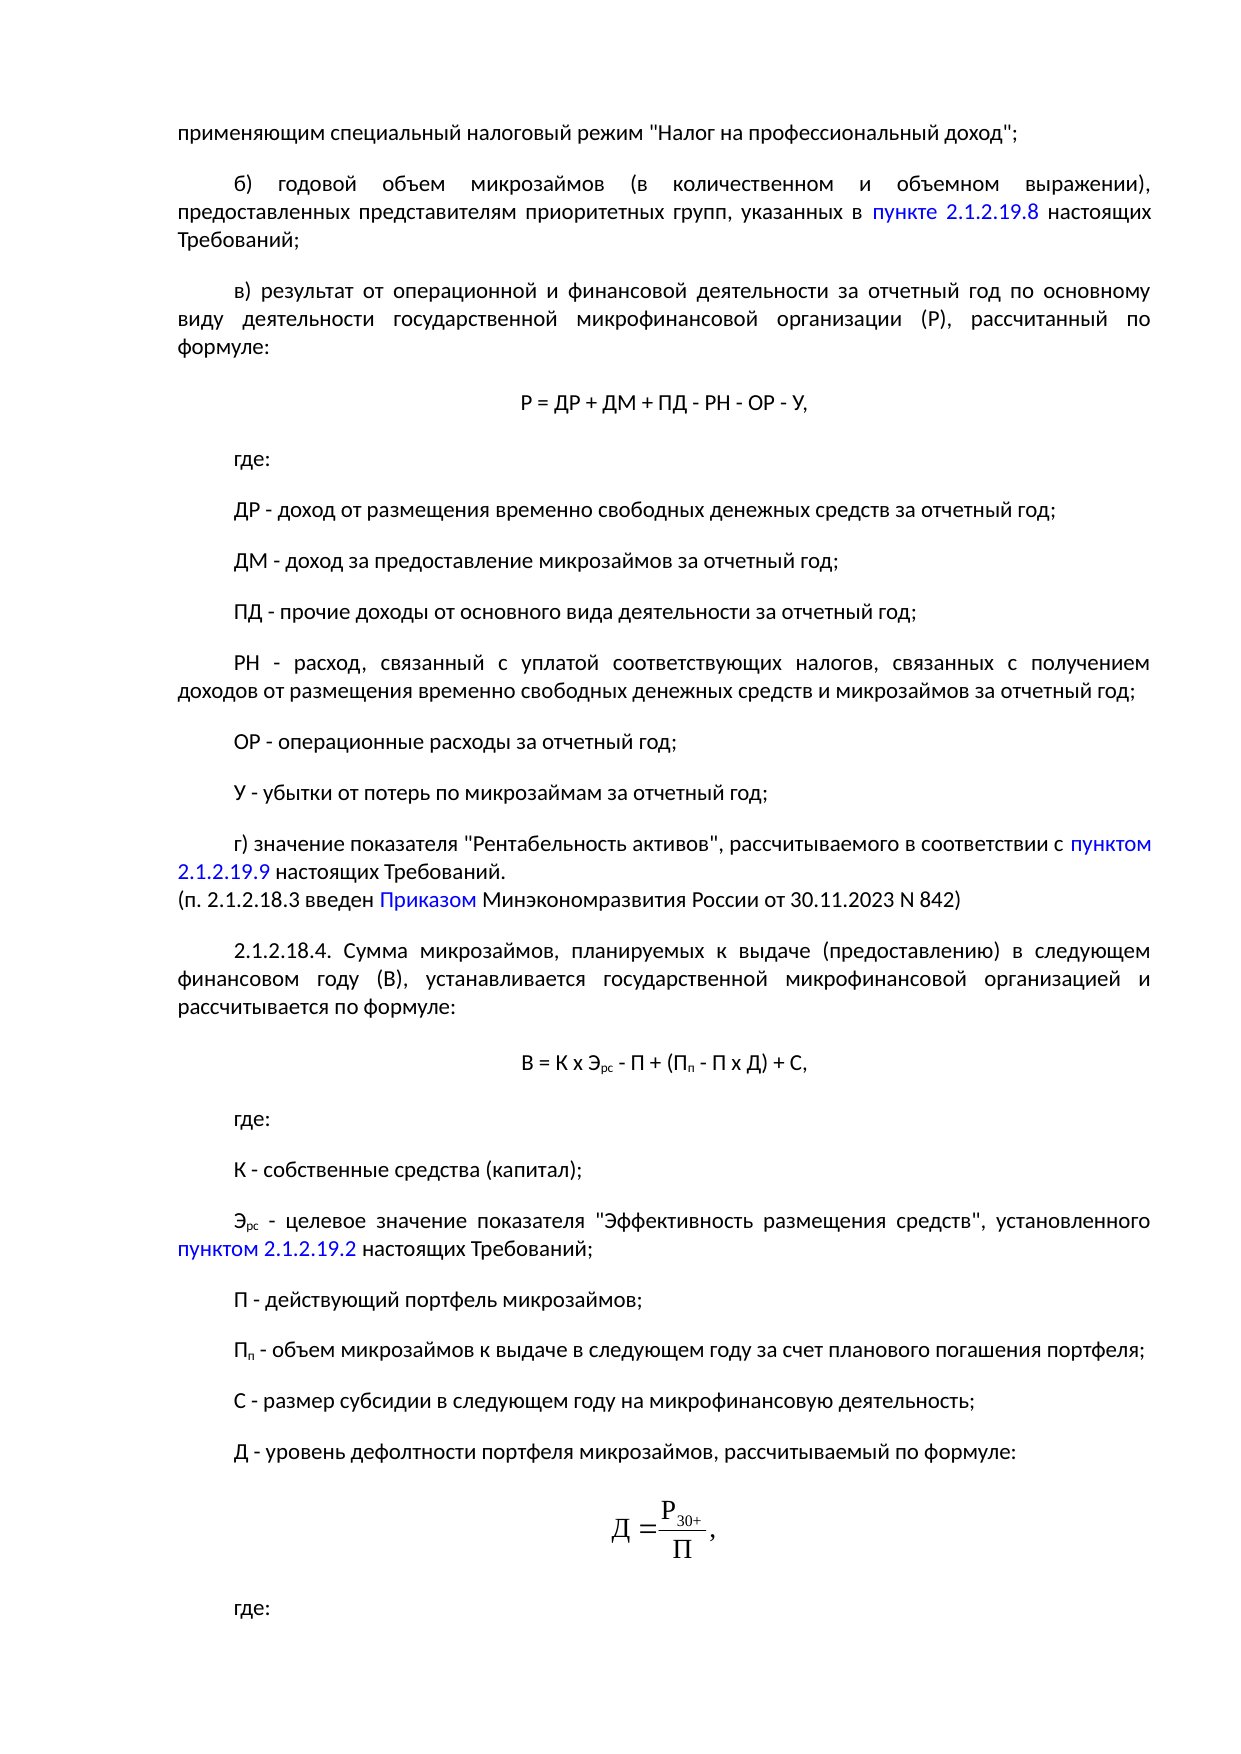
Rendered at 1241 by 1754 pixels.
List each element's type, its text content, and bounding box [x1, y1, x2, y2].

text Р = ДР + ДМ + ПД - РН - ОР - У, [177, 388, 1152, 416]
text где: [177, 1593, 1152, 1621]
text (п. 2.1.2.18.3 введен Приказом Минэкономразвития России от 30.11.2023 N 842) [177, 885, 1152, 913]
text ПД - прочие доходы от основного вида деятельности за отчетный год; [177, 597, 1152, 625]
text Пп - объем микрозаймов к выдаче в следующем году за счет планового погашения портфеля; [177, 1336, 1152, 1364]
text Эрс - целевое значение показателя "Эффективность размещения средств", установленного пунктом 2.1.2.19.2 настоящих Требований; [177, 1206, 1152, 1262]
text В = К x Эрс - П + (Пп - П x Д) + С, [177, 1048, 1152, 1076]
text ОР - операционные расходы за отчетный год; [177, 727, 1152, 755]
text К - собственные средства (капитал); [177, 1155, 1152, 1183]
text С - размер субсидии в следующем году на микрофинансовую деятельность; [177, 1387, 1152, 1414]
text в) результат от операционной и финансовой деятельности за отчетный год по основному виду деятельности государственной микрофинансовой организации (Р), рассчитанный по формуле: [177, 276, 1152, 360]
text б) годовой объем микрозаймов (в количественном и объемном выражении), предоставленных представителям приоритетных групп, указанных в пункте 2.1.2.19.8 настоящих Требований; [177, 169, 1152, 253]
text 2.1.2.18.4. Сумма микрозаймов, планируемых к выдаче (предоставлению) в следующем финансовом году (В), устанавливается государственной микрофинансовой организацией и рассчитывается по формуле: [177, 936, 1152, 1020]
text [177, 118, 1152, 146]
text Д - уровень дефолтности портфеля микрозаймов, рассчитываемый по формуле: [177, 1437, 1152, 1466]
text У - убытки от потерь по микрозаймам за отчетный год; [177, 778, 1152, 806]
text ДМ - доход за предоставление микрозаймов за отчетный год; [177, 546, 1152, 574]
text П - действующий портфель микрозаймов; [177, 1285, 1152, 1313]
text где: [177, 1104, 1152, 1132]
text где: [177, 444, 1152, 472]
text г) значение показателя "Рентабельность активов", рассчитываемого в соответствии с пунктом 2.1.2.19.9 настоящих Требований. [177, 829, 1152, 885]
text РН - расход, связанный с уплатой соответствующих налогов, связанных с получением доходов от размещения временно свободных денежных средств и микрозаймов за отчетный год; [177, 648, 1152, 704]
text ДР - доход от размещения временно свободных денежных средств за отчетный год; [177, 495, 1152, 523]
